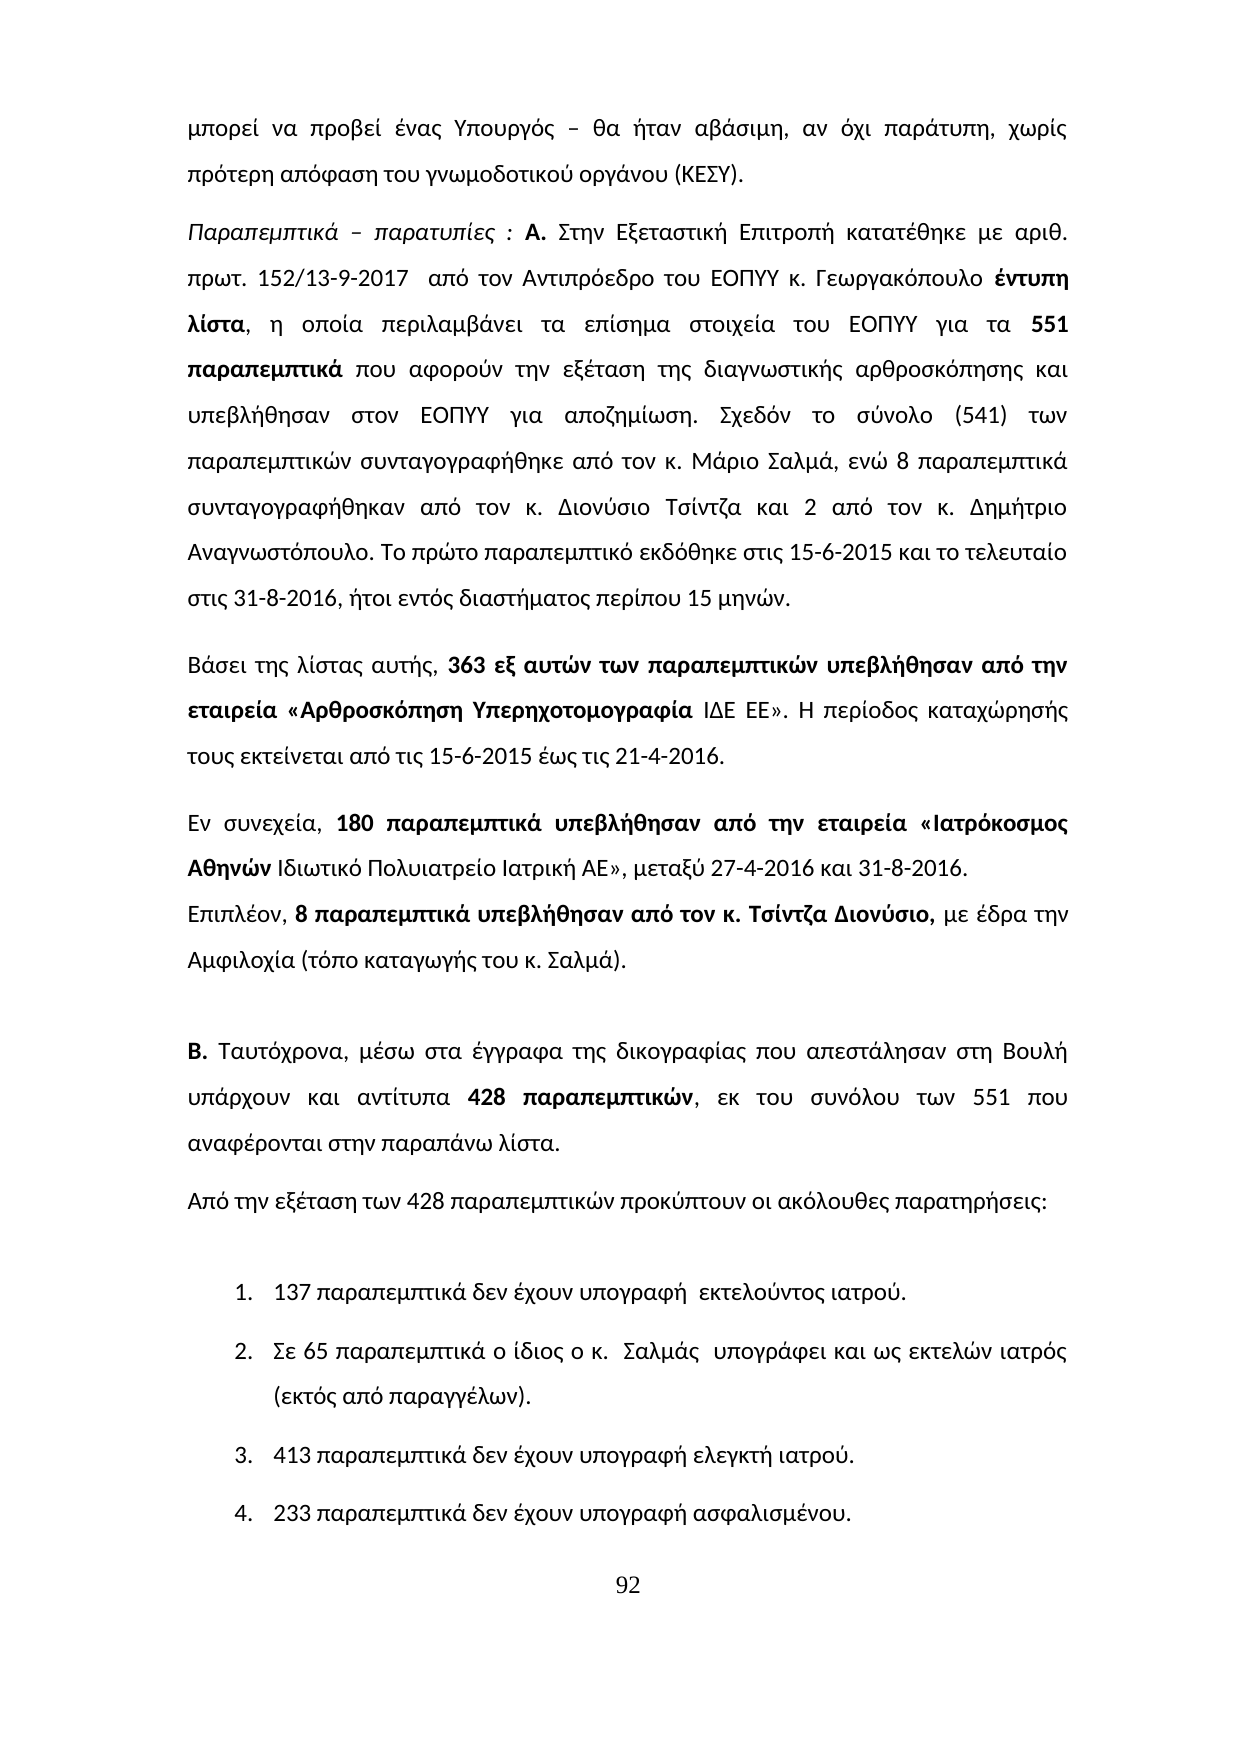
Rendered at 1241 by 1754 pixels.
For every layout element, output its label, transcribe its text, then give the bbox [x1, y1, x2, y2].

text Εν συνεχεία, 180 παραπεμπτικά υπεβλήθησαν από την εταιρεία «Ιατρόκοσμος Αθηνών Ιδιωτικό Πολυιατρείο Ιατρική ΑΕ», μεταξύ 27-4-2016 και 31-8-2016. [187, 807, 1069, 883]
list 413 παραπεμπτικά δεν έχουν υπογραφή ελεγκτή ιατρού. [234, 1439, 1069, 1469]
text Παραπεμπτικά – παρατυπίες : Α. Στην Εξεταστική Επιτροπή κατατέθηκε με αριθ. πρωτ. 152/13-9-2017 από τον Αντιπρόεδρο του ΕΟΠΥΥ κ. Γεωργακόπουλο έντυπη λίστα, η οποία περιλαμβάνει τα επίσημα στοιχεία του ΕΟΠΥΥ για τα 551 παραπεμπτικά που αφορούν την εξέταση της διαγνωστικής αρθροσκόπησης και υπεβλήθησαν στον ΕΟΠΥΥ για αποζημίωση. Σχεδόν το σύνολο (541) των παραπεμπτικών συνταγογραφήθηκε από τον κ. Μάριο Σαλμά, ενώ 8 παραπεμπτικά συνταγογραφήθηκαν από τον κ. Διονύσιο Τσίντζα και 2 από τον κ. Δημήτριο Αναγνωστόπουλο. Το πρώτο παραπεμπτικό εκδόθηκε στις 15-6-2015 και το τελευταίο στις 31-8-2016, ήτοι εντός διαστήματος περίπου 15 μηνών. [187, 216, 1069, 613]
text Βάσει της λίστας αυτής, 363 εξ αυτών των παραπεμπτικών υπεβλήθησαν από την εταιρεία «Αρθροσκόπηση Υπερηχοτομογραφία ΙΔΕ ΕΕ». Η περίοδος καταχώρησής τους εκτείνεται από τις 15-6-2015 έως τις 21-4-2016. [187, 649, 1069, 771]
list 233 παραπεμπτικά δεν έχουν υπογραφή ασφαλισμένου. [234, 1497, 1069, 1527]
text Β. Ταυτόχρονα, μέσω στα έγγραφα της δικογραφίας που απεστάλησαν στη Βουλή υπάρχουν και αντίτυπα 428 παραπεμπτικών, εκ του συνόλου των 551 που αναφέρονται στην παραπάνω λίστα. [187, 1035, 1069, 1157]
list Σε 65 παραπεμπτικά ο ίδιος ο κ. Σαλμάς υπογράφει και ως εκτελών ιατρός (εκτός από παραγγέλων). [234, 1335, 1069, 1411]
list 137 παραπεμπτικά δεν έχουν υπογραφή εκτελούντος ιατρού. [234, 1277, 1069, 1307]
text Από την εξέταση των 428 παραπεμπτικών προκύπτουν οι ακόλουθες παρατηρήσεις: [187, 1185, 1069, 1216]
text Επιπλέον, 8 παραπεμπτικά υπεβλήθησαν από τον κ. Τσίντζα Διονύσιο, με έδρα την Αμφιλοχία (τόπο καταγωγής του κ. Σαλμά). [187, 898, 1069, 974]
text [187, 112, 1069, 189]
